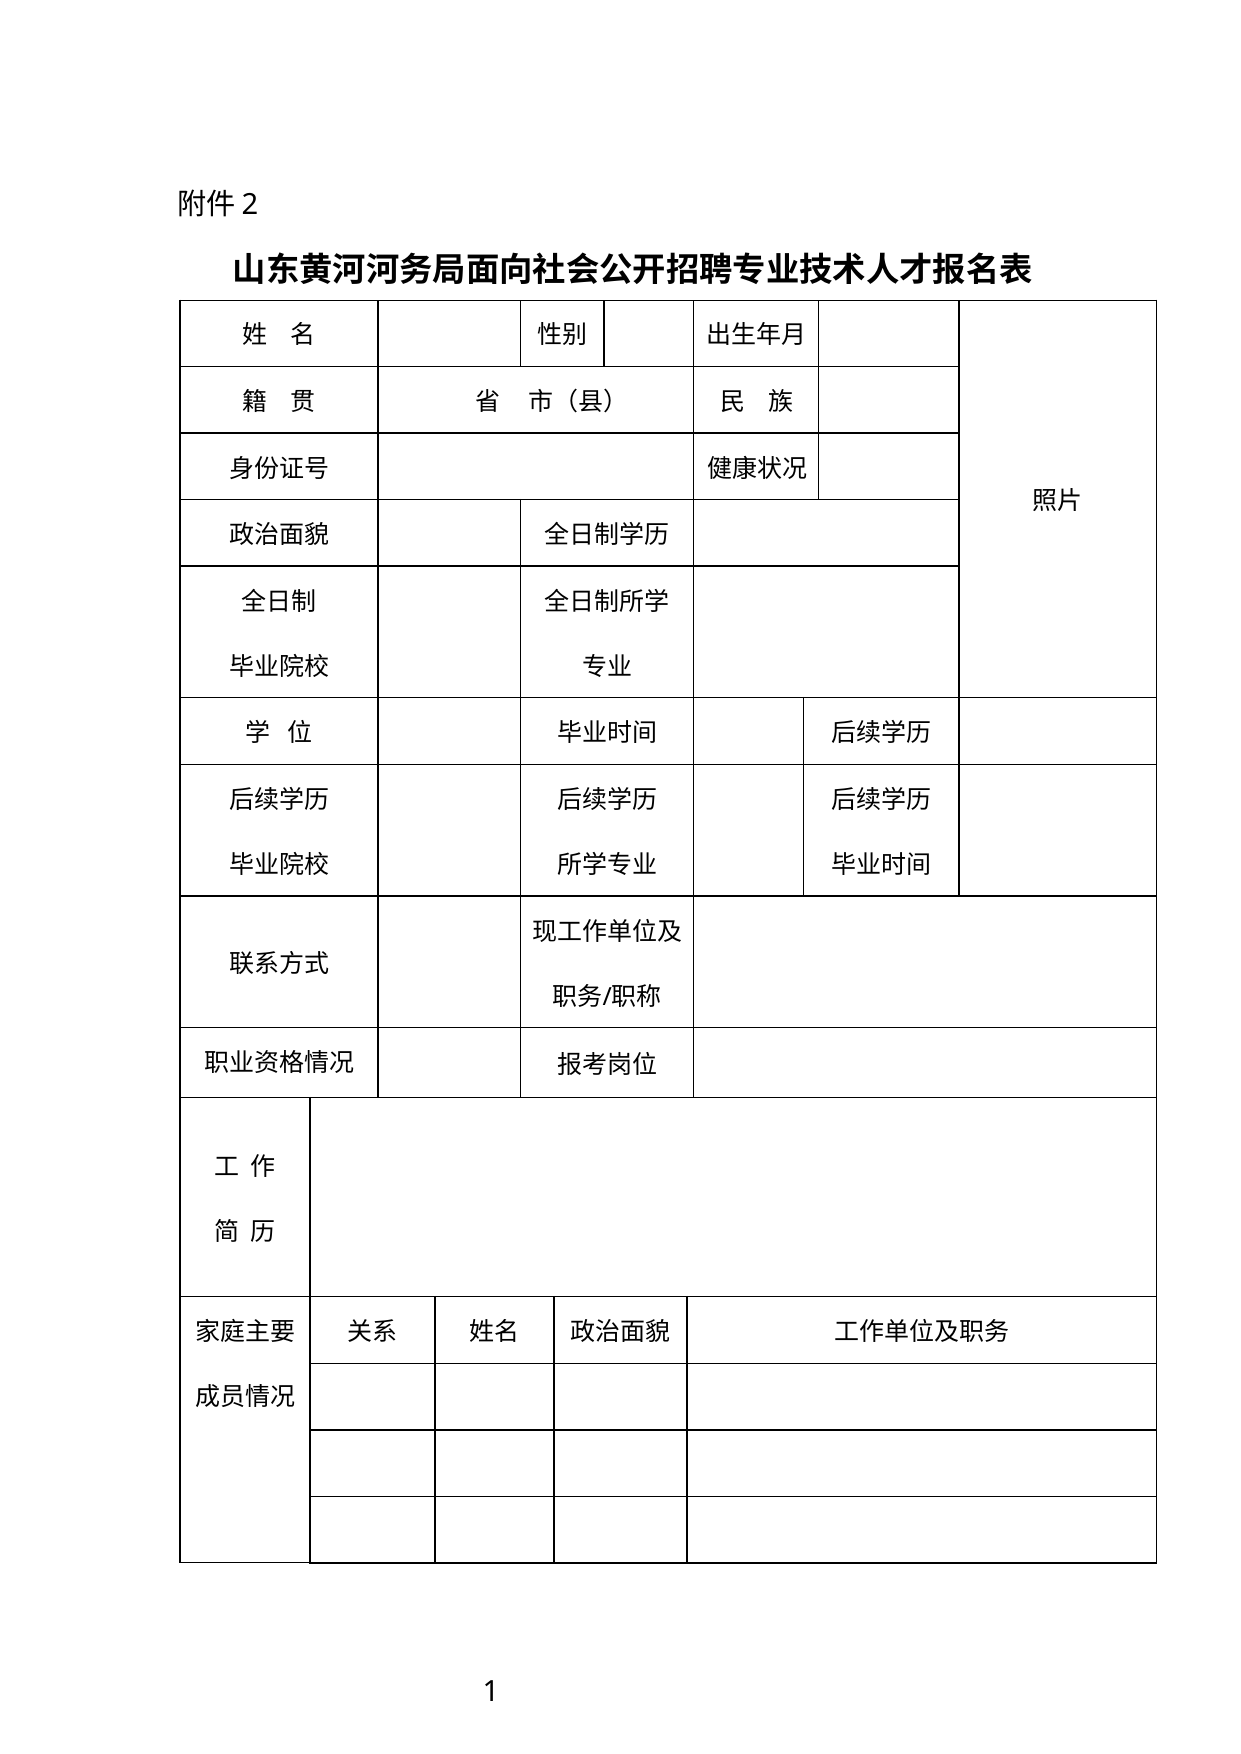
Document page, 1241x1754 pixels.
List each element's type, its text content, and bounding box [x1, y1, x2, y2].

table_cell 家庭主要成员情况 [181, 1297, 309, 1562]
table_cell [555, 1497, 686, 1562]
table_cell [436, 1431, 553, 1496]
table_cell 后续学历 毕业院校 [181, 765, 377, 895]
table_cell 政治面貌 [555, 1297, 686, 1362]
table_cell 后续学历 所学专业 [521, 765, 693, 895]
table_cell 现工作单位及职务/职称 [521, 897, 693, 1027]
table_cell [960, 698, 1156, 763]
table_cell [694, 500, 958, 565]
table_cell [311, 1098, 1156, 1296]
table_cell [379, 567, 520, 697]
table_cell [379, 500, 520, 565]
table_header 性别 [521, 301, 603, 366]
table_cell [688, 1497, 1156, 1562]
table_cell 后续学历 毕业时间 [804, 765, 958, 895]
table_cell 姓名 [436, 1297, 553, 1362]
table_cell [379, 1028, 520, 1097]
table_cell [379, 434, 693, 499]
table_cell 身份证号 [181, 434, 377, 499]
table_header [379, 301, 520, 366]
table_cell 全日制学历 [521, 500, 693, 565]
table_cell [694, 567, 958, 697]
table_cell [819, 367, 958, 432]
table_header 照片 [960, 301, 1156, 697]
table_header [819, 301, 958, 366]
table_cell 工作单位及职务 [688, 1297, 1156, 1362]
table_header [605, 301, 693, 366]
table_cell 政治面貌 [181, 500, 377, 565]
table_header 姓 名 [181, 301, 377, 366]
table_cell [694, 897, 1156, 1027]
table_cell 后续学历 [804, 698, 958, 763]
table_cell [960, 765, 1156, 895]
table_cell 关系 [311, 1297, 434, 1362]
table_cell 省 市（县） [379, 367, 693, 432]
table_cell 学 位 [181, 698, 377, 763]
table_cell 报考岗位 [521, 1028, 693, 1097]
table_cell [688, 1431, 1156, 1496]
table_cell 全日制 毕业院校 [181, 567, 377, 697]
table_cell 全日制所学 专业 [521, 567, 693, 697]
table_cell [379, 765, 520, 895]
table_cell 职业资格情况 [181, 1028, 377, 1097]
table_cell [311, 1497, 434, 1562]
table_cell 联系方式 [181, 897, 377, 1027]
table_cell [311, 1431, 434, 1496]
text 山东黄河河务局面向社会公开招聘专业技术人才报名表 [177, 234, 1088, 299]
table_cell [694, 765, 803, 895]
table_cell 健康状况 [694, 434, 818, 499]
table_cell 工 作 简 历 [181, 1098, 309, 1296]
table_cell [436, 1364, 553, 1429]
table_cell [311, 1364, 434, 1429]
table_cell [555, 1364, 686, 1429]
table_cell [555, 1431, 686, 1496]
table_cell [694, 698, 803, 763]
table_cell [379, 698, 520, 763]
table_cell [688, 1364, 1156, 1429]
table_cell 籍 贯 [181, 367, 377, 432]
text 附件2 [177, 169, 1088, 234]
table_cell [819, 434, 958, 499]
table_cell [436, 1497, 553, 1562]
table_header 出生年月 [694, 301, 818, 366]
table_cell 民 族 [694, 367, 818, 432]
table_cell 毕业时间 [521, 698, 693, 763]
table_cell [379, 897, 520, 1027]
table_cell [694, 1028, 1156, 1097]
